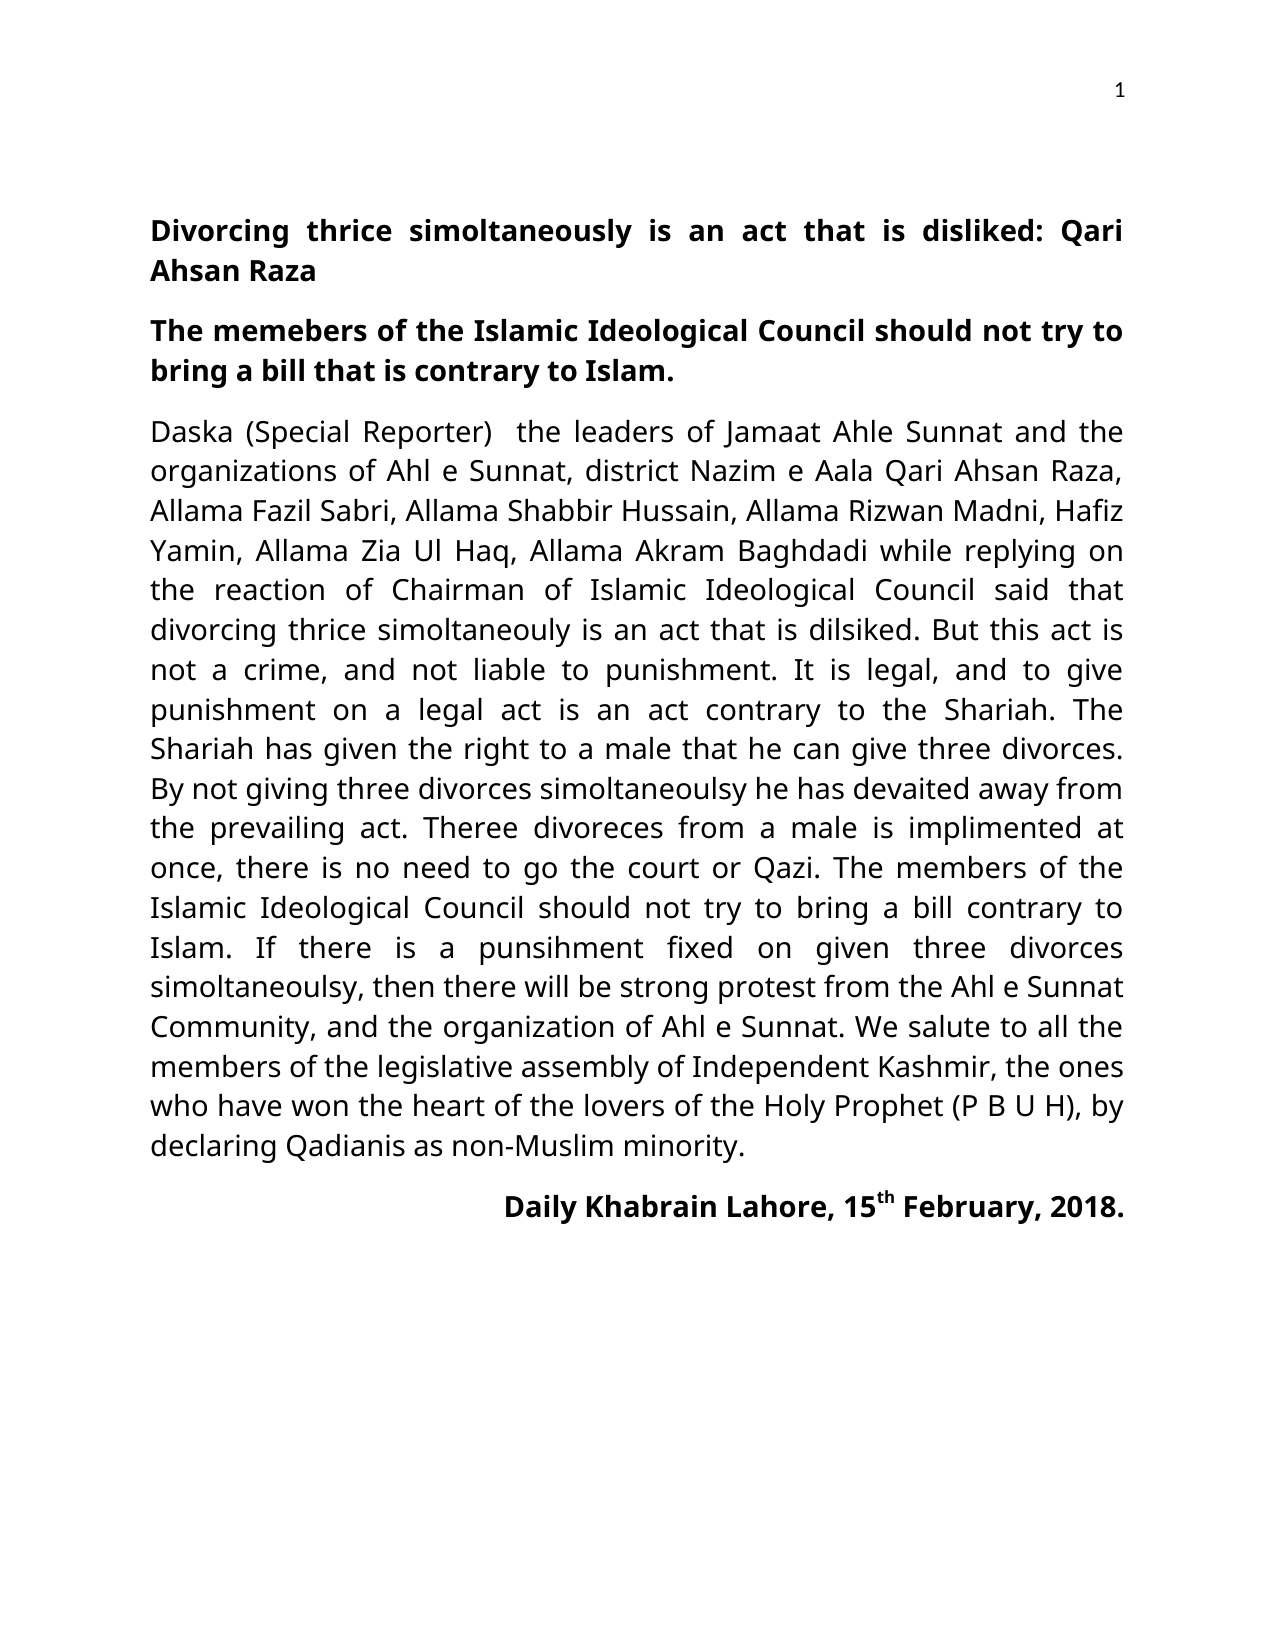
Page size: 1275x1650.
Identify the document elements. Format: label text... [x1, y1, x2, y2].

text Daily Khabrain Lahore, 15th February, 2018. [150, 1186, 1125, 1226]
text Daska (Special Reporter) the leaders of Jamaat Ahle Sunnat and the organizations of Ahl e Sunnat, district Nazim e Aala Qari Ahsan Raza, Allama Fazil Sabri, Allama Shabbir Hussain, Allama Rizwan Madni, Hafiz Yamin, Allama Zia Ul Haq, Allama Akram Baghdadi while replying on the reaction of Chairman of Islamic Ideological Council said that divorcing thrice simoltaneouly is an act that is dilsiked. But this act is not a crime, and not liable to punishment. It is legal, and to give punishment on a legal act is an act contrary to the Shariah. The Shariah has given the right to a male that he can give three divorces. By not giving three divorces simoltaneoulsy he has devaited away from the prevailing act. Theree divoreces from a male is implimented at once, there is no need to go the court or Qazi. The members of the Islamic Ideological Council should not try to bring a bill contrary to Islam. If there is a punsihment fixed on given three divorces simoltaneoulsy, then there will be strong protest from the Ahl e Sunnat Community, and the organization of Ahl e Sunnat. We salute to all the members of the legislative assembly of Independent Kashmir, the ones who have won the heart of the lovers of the Holy Prophet (P B U H), by declaring Qadianis as non-Muslim minority. [150, 411, 1125, 1165]
text Divorcing thrice simoltaneously is an act that is disliked: Qari Ahsan Raza [150, 211, 1125, 290]
text The memebers of the Islamic Ideological Council should not try to bring a bill that is contrary to Islam. [150, 311, 1125, 390]
